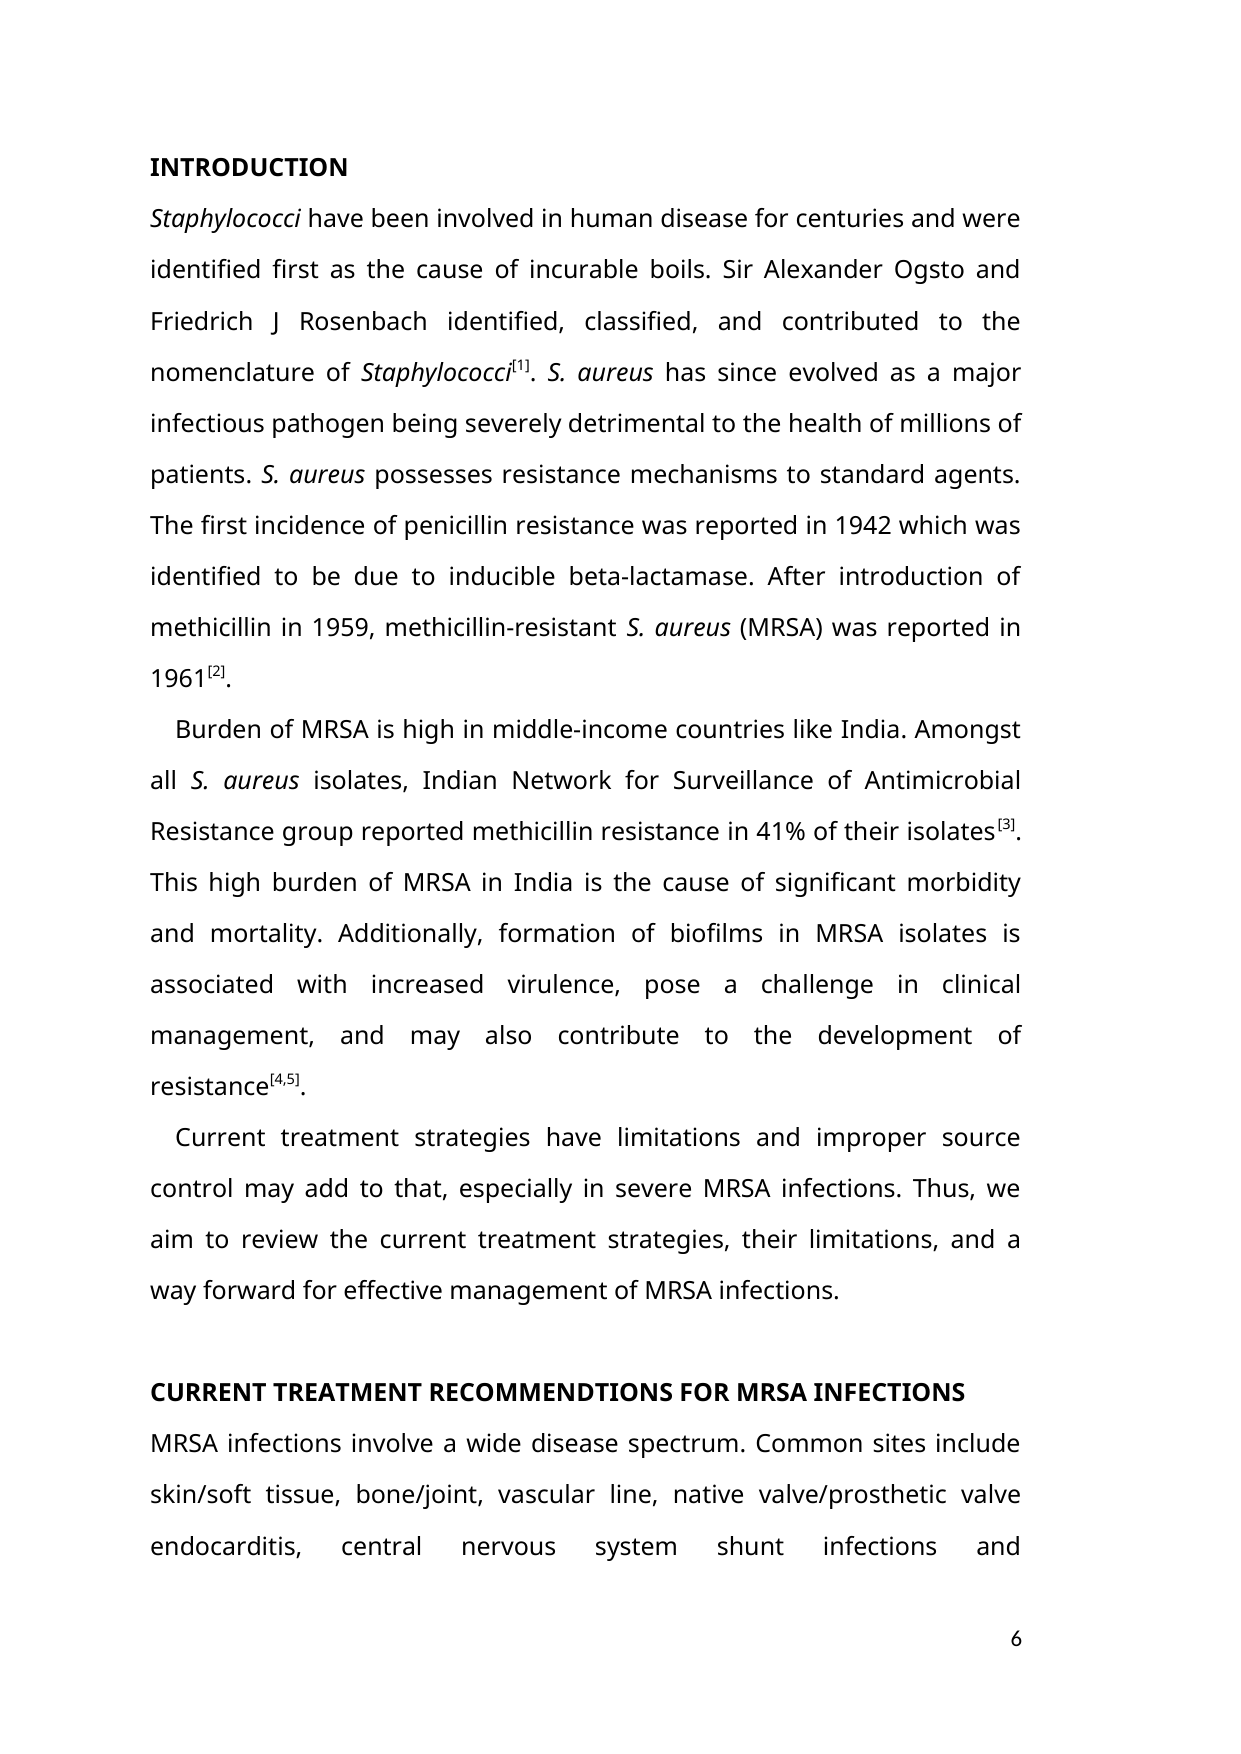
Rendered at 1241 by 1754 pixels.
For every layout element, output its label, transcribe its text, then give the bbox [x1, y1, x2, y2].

text Burden of MRSA is high in middle-income countries like India. Amongst all S. aureus isolates, Indian Network for Surveillance of Antimicrobial Resistance group reported methicillin resistance in 41% of their isolates[3]. This high burden of MRSA in India is the cause of significant morbidity and mortality. Additionally, formation of biofilms in MRSA isolates is associated with increased virulence, pose a challenge in clinical management, and may also contribute to the development of resistance[4,5]. [150, 711, 1022, 1103]
text Current treatment strategies have limitations and improper source control may add to that, especially in severe MRSA infections. Thus, we aim to review the current treatment strategies, their limitations, and a way forward for effective management of MRSA infections. [150, 1120, 1022, 1307]
text Staphylococci have been involved in human disease for centuries and were identified first as the cause of incurable boils. Sir Alexander Ogsto and Friedrich J Rosenbach identified, classified, and contributed to the nomenclature of Staphylococci[1]. S. aureus has since evolved as a major infectious pathogen being severely detrimental to the health of millions of patients. S. aureus possesses resistance mechanisms to standard agents. The first incidence of penicillin resistance was reported in 1942 which was identified to be due to inducible beta-lactamase. After introduction of methicillin in 1959, methicillin-resistant S. aureus (MRSA) was reported in 1961[2]. [150, 201, 1022, 694]
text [150, 1426, 1022, 1562]
text CURRENT TREATMENT RECOMMENDTIONS FOR MRSA INFECTIONS [150, 1375, 1022, 1409]
text INTRODUCTION [150, 150, 1022, 184]
